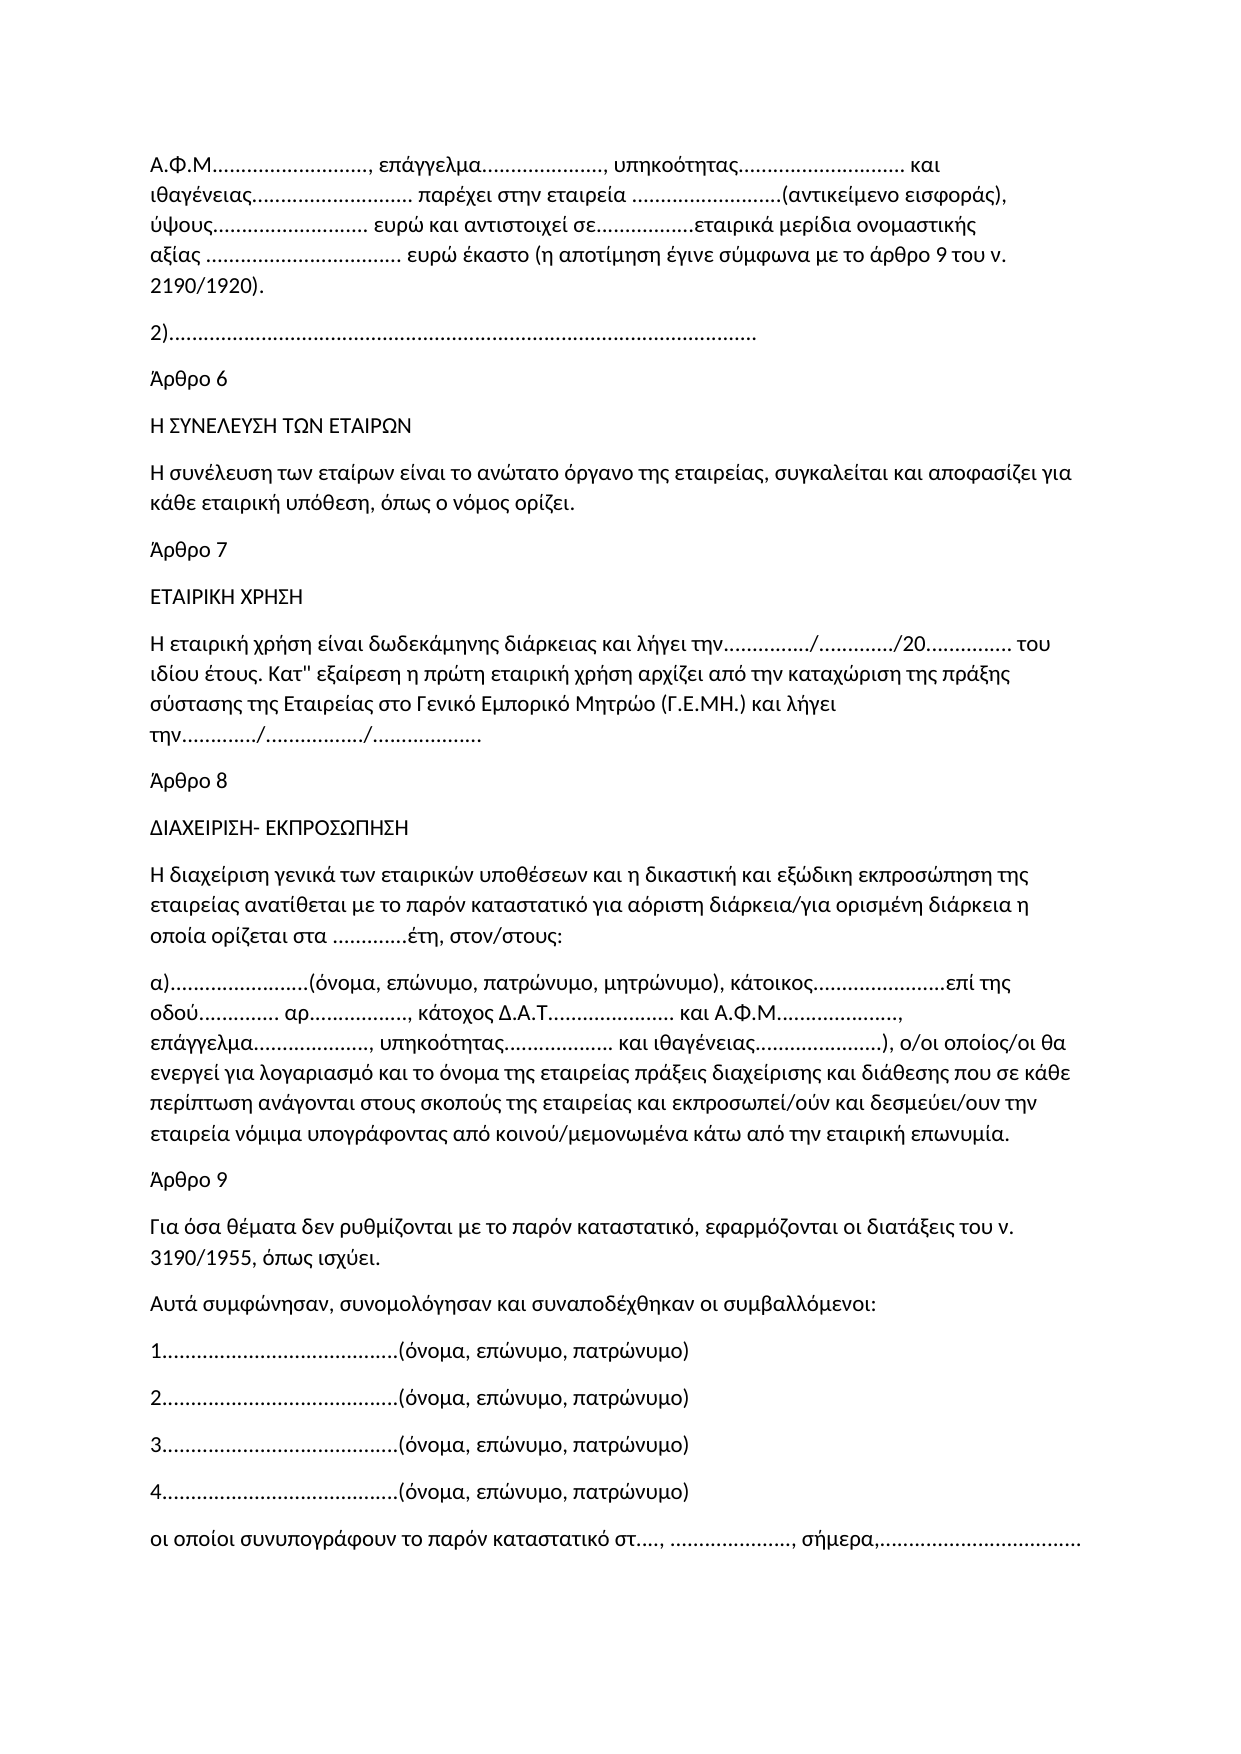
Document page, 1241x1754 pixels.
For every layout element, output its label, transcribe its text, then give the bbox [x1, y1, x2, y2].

text 3.........................................(όνομα, επώνυμο, πατρώνυμο) [150, 1430, 1090, 1458]
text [150, 150, 1090, 299]
text Η διαχείριση γενικά των εταιρικών υποθέσεων και η δικαστική και εξώδικη εκπροσώπηση της εταιρείας ανατίθεται με το παρόν καταστατικό για αόριστη διάρκεια/για ορισμένη διάρκεια η οποία ορίζεται στα .............έτη, στον/στους: [150, 860, 1090, 949]
text Η συνέλευση των εταίρων είναι το ανώτατο όργανο της εταιρείας, συγκαλείται και αποφασίζει για κάθε εταιρική υπόθεση, όπως ο νόμος ορίζει. [150, 458, 1090, 517]
text ΕΤΑΙΡΙΚΗ ΧΡΗΣΗ [150, 582, 1090, 610]
text Άρθρο 9 [150, 1166, 1090, 1194]
text Για όσα θέματα δεν ρυθμίζονται με το παρόν καταστατικό, εφαρμόζονται οι διατάξεις του ν. 3190/1955, όπως ισχύει. [150, 1212, 1090, 1271]
text Η εταιρική χρήση είναι δωδεκάμηνης διάρκειας και λήγει την.............../............./20............... του ιδίου έτους. Κατ" εξαίρεση η πρώτη εταιρική χρήση αρχίζει από την καταχώριση της πράξης σύστασης της Εταιρείας στο Γενικό Εμπορικό Μητρώο (Γ.Ε.ΜΗ.) και λήγει την............./................./................... [150, 629, 1090, 748]
text οι οποίοι συνυπογράφουν το παρόν καταστατικό στ...., ....................., σήμερα,................................... [150, 1524, 1090, 1552]
text Η ΣΥΝΕΛΕΥΣΗ ΤΩΝ ΕΤΑΙΡΩΝ [150, 411, 1090, 439]
text 4.........................................(όνομα, επώνυμο, πατρώνυμο) [150, 1477, 1090, 1505]
text Άρθρο 8 [150, 767, 1090, 795]
text ΔΙΑΧΕΙΡΙΣΗ- ΕΚΠΡΟΣΩΠΗΣΗ [150, 813, 1090, 842]
text 1.........................................(όνομα, επώνυμο, πατρώνυμο) [150, 1336, 1090, 1364]
text Αυτά συμφώνησαν, συνομολόγησαν και συναποδέχθηκαν οι συμβαλλόμενοι: [150, 1289, 1090, 1318]
text 2.........................................(όνομα, επώνυμο, πατρώνυμο) [150, 1383, 1090, 1411]
text Άρθρο 6 [150, 364, 1090, 393]
text Άρθρο 7 [150, 535, 1090, 563]
text α)........................(όνομα, επώνυμο, πατρώνυμο, μητρώνυμο), κάτοικος.......................επί της οδού.............. αρ................., κάτοχος Δ.Α.Τ...................... και Α.Φ.Μ....................., επάγγελμα...................., υπηκοότητας................... και ιθαγένειας......................), ο/οι οποίος/οι θα ενεργεί για λογαριασμό και το όνομα της εταιρείας πράξεις διαχείρισης και διάθεσης που σε κάθε περίπτωση ανάγονται στους σκοπούς της εταιρείας και εκπροσωπεί/ούν και δεσμεύει/ουν την εταιρεία νόμιμα υπογράφοντας από κοινού/μεμονωμένα κάτω από την εταιρική επωνυμία. [150, 968, 1090, 1147]
text 2)...................................................................................................... [150, 318, 1090, 346]
